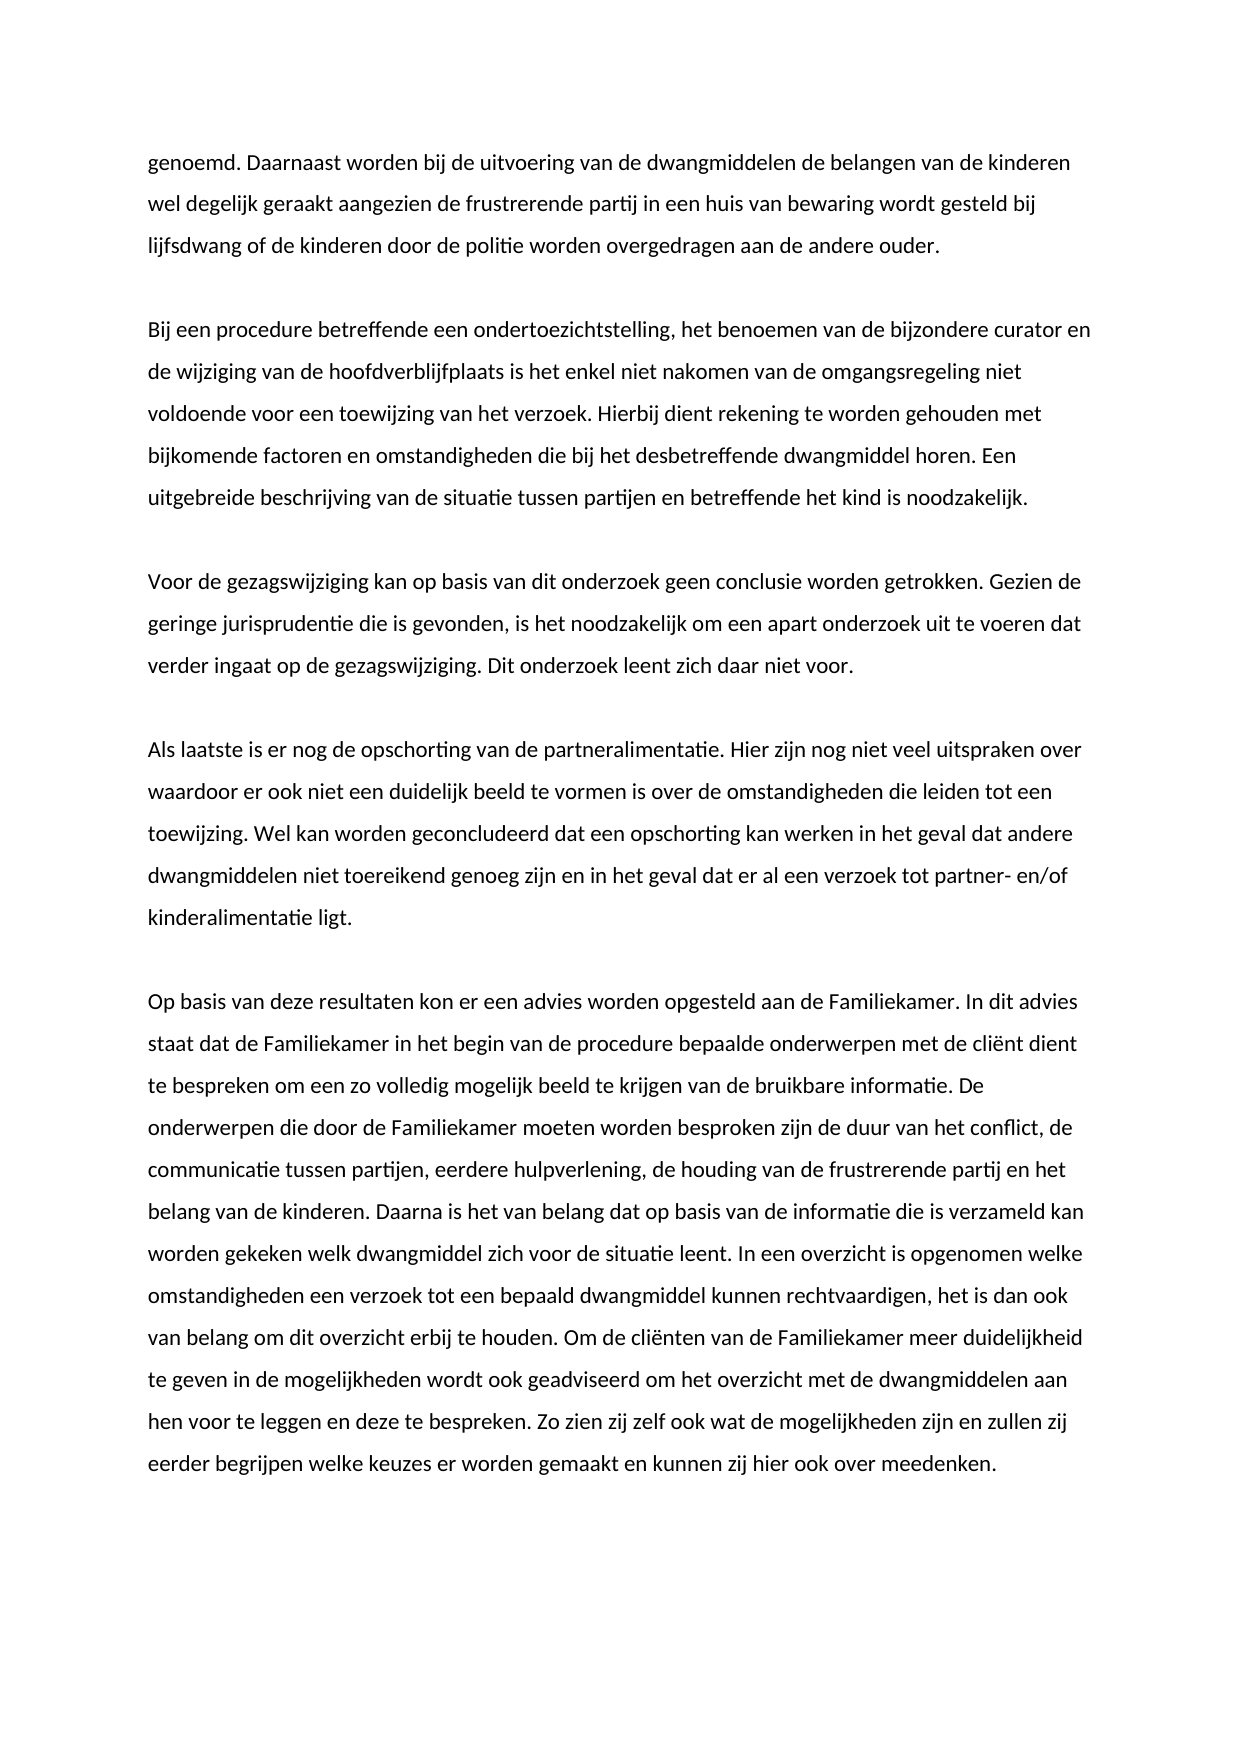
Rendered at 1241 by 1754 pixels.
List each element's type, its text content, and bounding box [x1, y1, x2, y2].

text Op basis van deze resultaten kon er een advies worden opgesteld aan de Familiekamer. In dit advies staat dat de Familiekamer in het begin van de procedure bepaalde onderwerpen met de cliënt dient te bespreken om een zo volledig mogelijk beeld te krijgen van de bruikbare informatie. De onderwerpen die door de Familiekamer moeten worden besproken zijn de duur van het conflict, de communicatie tussen partijen, eerdere hulpverlening, de houding van de frustrerende partij en het belang van de kinderen. Daarna is het van belang dat op basis van de informatie die is verzameld kan worden gekeken welk dwangmiddel zich voor de situatie leent. In een overzicht is opgenomen welke omstandigheden een verzoek tot een bepaald dwangmiddel kunnen rechtvaardigen, het is dan ook van belang om dit overzicht erbij te houden. Om de cliënten van de Familiekamer meer duidelijkheid te geven in de mogelijkheden wordt ook geadviseerd om het overzicht met de dwangmiddelen aan hen voor te leggen en deze te bespreken. Zo zien zij zelf ook wat de mogelijkheden zijn en zullen zij eerder begrijpen welke keuzes er worden gemaakt en kunnen zij hier ook over meedenken. [148, 987, 1093, 1477]
text Bij een procedure betreffende een ondertoezichtstelling, het benoemen van de bijzondere curator en de wijziging van de hoofdverblijfplaats is het enkel niet nakomen van de omgangsregeling niet voldoende voor een toewijzing van het verzoek. Hierbij dient rekening te worden gehouden met bijkomende factoren en omstandigheden die bij het desbetreffende dwangmiddel horen. Een uitgebreide beschrijving van de situatie tussen partijen en betreffende het kind is noodzakelijk. [148, 316, 1093, 511]
text Voor de gezagswijziging kan op basis van dit onderzoek geen conclusie worden getrokken. Gezien de geringe jurisprudentie die is gevonden, is het noodzakelijk om een apart onderzoek uit te voeren dat verder ingaat op de gezagswijziging. Dit onderzoek leent zich daar niet voor. [148, 567, 1093, 679]
text Als laatste is er nog de opschorting van de partneralimentatie. Hier zijn nog niet veel uitspraken over waardoor er ook niet een duidelijk beeld te vormen is over de omstandigheden die leiden tot een toewijzing. Wel kan worden geconcludeerd dat een opschorting kan werken in het geval dat andere dwangmiddelen niet toereikend genoeg zijn en in het geval dat er al een verzoek tot partner- en/of kinderalimentatie ligt. [148, 735, 1093, 931]
text genoemd. Daarnaast worden bij de uitvoering van de dwangmiddelen de belangen van de kinderen wel degelijk geraakt aangezien de frustrerende partij in een huis van bewaring wordt gesteld bij lijfsdwang of de kinderen door de politie worden overgedragen aan de andere ouder. [148, 148, 1093, 259]
